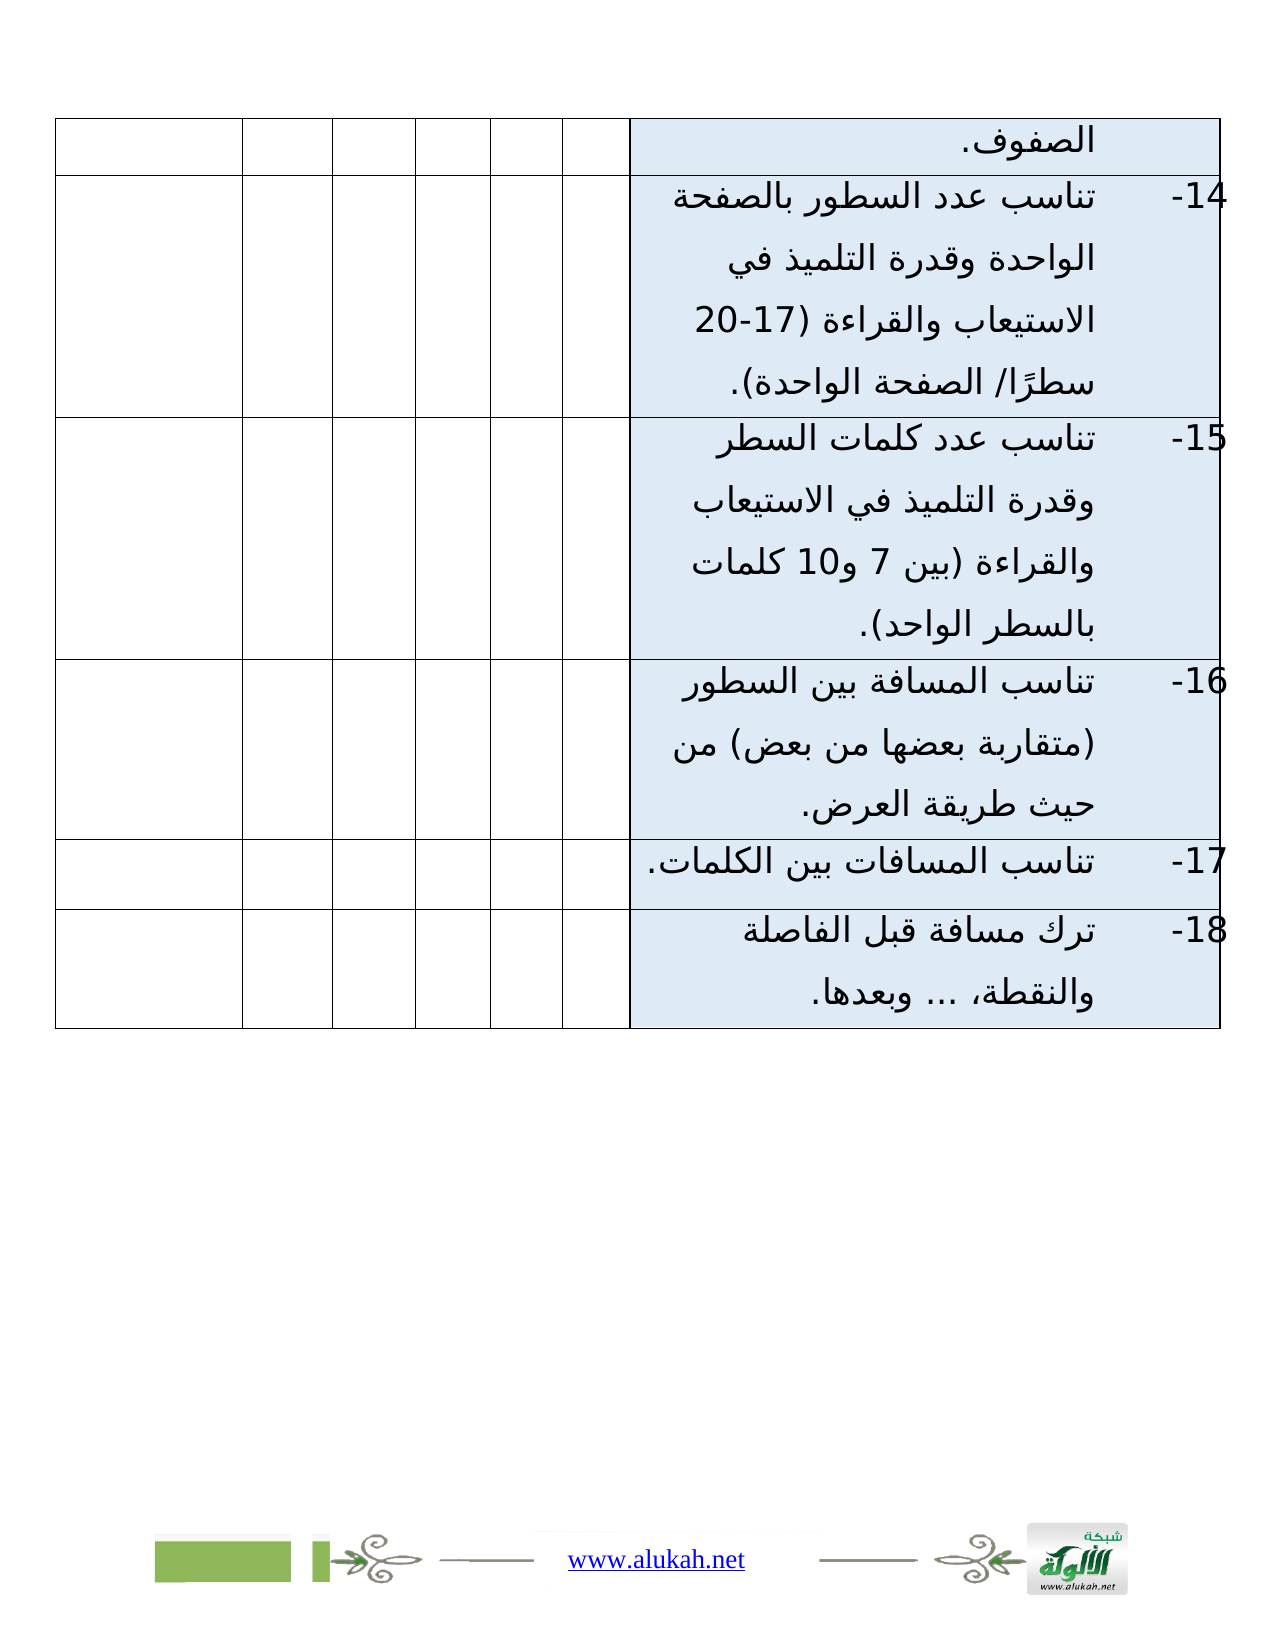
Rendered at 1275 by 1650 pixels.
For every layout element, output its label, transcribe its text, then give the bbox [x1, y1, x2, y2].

table_cell [563, 840, 629, 909]
table_cell [333, 119, 415, 175]
table_cell [563, 910, 629, 1027]
table_cell [333, 660, 415, 839]
table_cell [491, 910, 562, 1027]
table_cell [56, 910, 242, 1027]
table_cell [563, 119, 629, 175]
table_cell [243, 840, 332, 909]
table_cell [631, 119, 1219, 175]
table_cell [56, 660, 242, 839]
table_cell [243, 660, 332, 839]
table_cell [56, 176, 242, 417]
table_cell [333, 910, 415, 1027]
table_cell [56, 840, 242, 909]
table_cell [491, 176, 562, 417]
table_cell [416, 840, 490, 909]
table_cell تناسب عدد كلمات السطر وقدرة التلميذ في الاستيعاب والقراءة (بين 7 و10 كلمات بالسطر الواحد). [631, 418, 1219, 659]
table_cell [491, 119, 562, 175]
table_cell [416, 910, 490, 1027]
table_cell [243, 910, 332, 1027]
table_cell [563, 176, 629, 417]
table_cell [333, 176, 415, 417]
table_cell تناسب عدد السطور بالصفحة الواحدة وقدرة التلميذ في الاستيعاب والقراءة (17-20 سطرًا/ الصفحة الواحدة). [631, 176, 1219, 417]
table_cell [416, 418, 490, 659]
table_cell [491, 660, 562, 839]
table_cell تناسب المسافات بين الكلمات. [631, 840, 1219, 909]
table_cell [243, 119, 332, 175]
table_cell [416, 176, 490, 417]
picture [153, 1520, 1129, 1602]
table_cell [563, 660, 629, 839]
table_cell [243, 176, 332, 417]
table_cell [56, 119, 242, 175]
table_cell ترك مسافة قبل الفاصلة والنقطة، ... وبعدها. [631, 910, 1219, 1027]
table_cell [563, 418, 629, 659]
table_cell [333, 840, 415, 909]
table_cell تناسب المسافة بين السطور (متقاربة بعضها من بعض) من حيث طريقة العرض. [631, 660, 1219, 839]
table_cell [243, 418, 332, 659]
table_cell [416, 119, 490, 175]
table_cell [416, 660, 490, 839]
table_cell [491, 418, 562, 659]
table_cell [56, 418, 242, 659]
table_cell [491, 840, 562, 909]
table_cell [333, 418, 415, 659]
